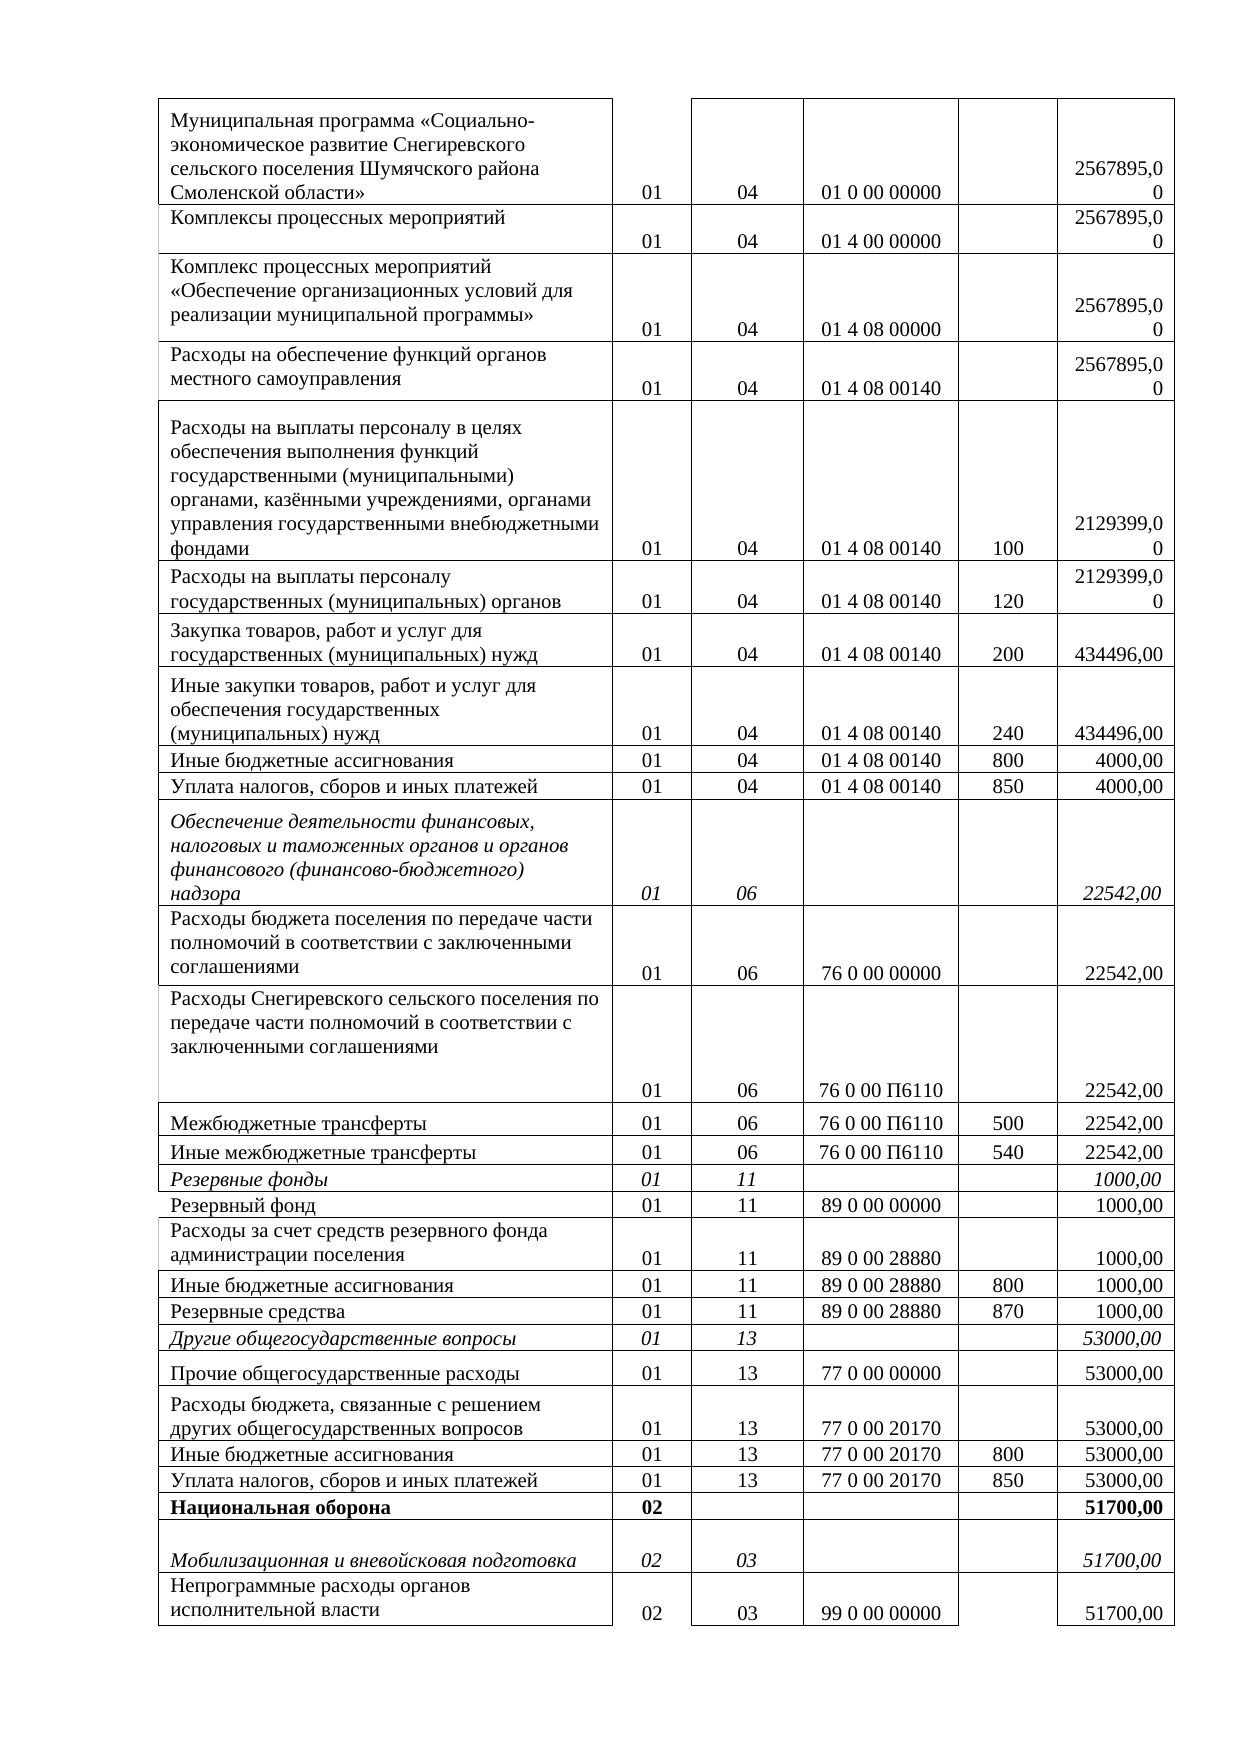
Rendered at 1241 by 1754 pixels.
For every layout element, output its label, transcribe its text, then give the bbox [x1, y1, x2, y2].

table_cell 01 4 08 00140 [804, 342, 958, 400]
table_cell 01 [613, 614, 691, 666]
table_cell 53000,00 [1058, 1351, 1174, 1385]
table_cell 03 [692, 1520, 803, 1572]
table_cell 01 [613, 1136, 691, 1164]
table_cell Уплата налогов, сборов и иных платежей [159, 1467, 612, 1492]
table_cell 06 [692, 1136, 803, 1164]
table_cell 06 [692, 1103, 803, 1134]
table_cell 1000,00 [1058, 1271, 1174, 1297]
table_cell 01 4 08 00140 [804, 561, 958, 613]
table_cell [959, 1218, 1057, 1270]
table_cell [804, 1493, 958, 1519]
table_cell Прочие общегосударственные расходы [159, 1351, 612, 1385]
table_cell 01 [613, 1103, 691, 1134]
table_cell 11 [692, 1298, 803, 1323]
table_cell [804, 800, 958, 905]
table_cell Расходы бюджета, связанные с решением других общегосударственных вопросов [159, 1386, 612, 1440]
table_cell 1000,00 [1058, 1165, 1174, 1191]
table_cell 01 [613, 1325, 691, 1350]
table_cell 800 [959, 1441, 1057, 1466]
table_cell [692, 1493, 803, 1519]
table_cell 04 [692, 205, 803, 253]
table_cell 02 [613, 1493, 691, 1519]
table_cell 11 [692, 1271, 803, 1297]
table_cell 01 4 08 00140 [804, 746, 958, 772]
table_cell 01 4 00 00000 [804, 205, 958, 253]
table_cell 200 [959, 614, 1057, 666]
table_cell [959, 254, 1057, 341]
table_cell 04 [692, 614, 803, 666]
table_cell Обеспечение деятельности финансовых, налоговых и таможенных органов и органов финансового (финансово-бюджетного) надзора [159, 800, 612, 905]
table_cell 2567895,00 [1058, 342, 1174, 400]
table_cell 06 [692, 800, 803, 905]
table_cell 13 [692, 1386, 803, 1440]
table_cell [959, 1165, 1057, 1191]
table_cell 01 [613, 1351, 691, 1385]
table_cell 53000,00 [1058, 1386, 1174, 1440]
table_cell 04 [692, 561, 803, 613]
table_cell [959, 1520, 1057, 1572]
table_cell 01 [613, 1386, 691, 1440]
table_cell Комплекс процессных мероприятий «Обеспечение организационных условий для реализации муниципальной программы» [159, 254, 612, 341]
table_cell 03 [692, 1573, 803, 1625]
table_cell Национальная оборона [159, 1493, 612, 1519]
table_cell 01 [613, 746, 691, 772]
table_cell 01 4 08 00140 [804, 401, 958, 559]
table_cell 120 [959, 561, 1057, 613]
table_cell Расходы на обеспечение функций органов местного самоуправления [159, 342, 612, 400]
table_cell 51700,00 [1058, 1493, 1174, 1519]
table_cell 77 0 00 00000 [804, 1351, 958, 1385]
table_cell 2567895,00 [1058, 205, 1174, 253]
table_cell Уплата налогов, сборов и иных платежей [159, 773, 612, 798]
table_cell 01 [613, 1165, 691, 1191]
table_cell [804, 1520, 958, 1572]
table_cell Мобилизационная и вневойсковая подготовка [159, 1520, 612, 1572]
table_cell [959, 906, 1057, 984]
table_cell 53000,00 [1058, 1325, 1174, 1350]
table_cell 01 [613, 667, 691, 745]
table_cell 2129399,00 [1058, 401, 1174, 559]
table_cell [804, 1325, 958, 1350]
table_cell 01 [613, 986, 691, 1102]
table_cell 800 [959, 746, 1057, 772]
table_cell Расходы Снегиревского сельского поселения по передаче части полномочий в соответствии с заключенными соглашениями [159, 986, 612, 1102]
table_cell Муниципальная программа «Социально-экономическое развитие Снегиревского сельского поселения Шумячского района Смоленской области» [159, 99, 612, 204]
table_cell [959, 1325, 1057, 1350]
table_cell 4000,00 [1058, 746, 1174, 772]
table_cell 434496,00 [1058, 667, 1174, 745]
table_cell [959, 1573, 1057, 1625]
table_cell 89 0 00 28880 [804, 1298, 958, 1323]
table_cell 11 [692, 1165, 803, 1191]
table_cell 04 [692, 254, 803, 341]
table_cell 01 [613, 1192, 691, 1217]
table_cell Иные бюджетные ассигнования [159, 1271, 612, 1297]
table_cell 01 4 08 00140 [804, 667, 958, 745]
table_cell 04 [692, 401, 803, 559]
table_cell 77 0 00 20170 [804, 1386, 958, 1440]
table_cell 51700,00 [1058, 1520, 1174, 1572]
table_cell 11 [692, 1218, 803, 1270]
table_cell 51700,00 [1058, 1573, 1174, 1625]
table_cell 01 0 00 00000 [804, 99, 958, 204]
table_cell 01 [613, 1271, 691, 1297]
table_cell 434496,00 [1058, 614, 1174, 666]
table_cell Иные межбюджетные трансферты [159, 1136, 612, 1164]
table_cell 01 [613, 773, 691, 798]
table_cell 2567895,00 [1058, 99, 1174, 204]
table_cell 800 [959, 1271, 1057, 1297]
table_cell 01 [613, 401, 691, 559]
table_cell [959, 99, 1057, 204]
table_cell [959, 1386, 1057, 1440]
table_cell 2567895,00 [1058, 254, 1174, 341]
table_cell 02 [613, 1573, 691, 1625]
table_cell 01 [613, 1218, 691, 1270]
table_cell Непрограммные расходы органов исполнительной власти [159, 1573, 612, 1625]
table_cell 01 [613, 1298, 691, 1323]
table_cell Расходы на выплаты персоналу государственных (муниципальных) органов [159, 561, 612, 613]
table_cell 77 0 00 20170 [804, 1441, 958, 1466]
table_cell 01 [613, 342, 691, 400]
table_cell 870 [959, 1298, 1057, 1323]
table_cell Иные бюджетные ассигнования [159, 1441, 612, 1466]
table_cell Межбюджетные трансферты [159, 1103, 612, 1134]
table_cell 1000,00 [1058, 1192, 1174, 1217]
table_cell 01 [613, 561, 691, 613]
table_cell 11 [692, 1192, 803, 1217]
table_cell [959, 800, 1057, 905]
table_cell 13 [692, 1441, 803, 1466]
table_cell 22542,00 [1058, 1136, 1174, 1164]
table_cell 01 [613, 98, 691, 204]
table_cell [959, 986, 1057, 1102]
table_cell 850 [959, 773, 1057, 798]
table_cell 04 [692, 342, 803, 400]
table_cell 89 0 00 28880 [804, 1218, 958, 1270]
table_cell [804, 1165, 958, 1191]
table_cell 01 [613, 1467, 691, 1492]
table_cell 99 0 00 00000 [804, 1573, 958, 1625]
table_cell Резервные фонды [159, 1165, 612, 1191]
table_cell 240 [959, 667, 1057, 745]
table_cell 04 [692, 746, 803, 772]
table_cell 04 [692, 773, 803, 798]
table_cell 2129399,00 [1058, 561, 1174, 613]
table_cell 100 [959, 401, 1057, 559]
table_cell 1000,00 [1058, 1298, 1174, 1323]
table_cell 22542,00 [1058, 906, 1174, 984]
table_cell 76 0 00 П6110 [804, 986, 958, 1102]
table_cell 01 4 08 00000 [804, 254, 958, 341]
table_cell 500 [959, 1103, 1057, 1134]
table_cell Расходы бюджета поселения по передаче части полномочий в соответствии с заключенными соглашениями [159, 906, 612, 984]
table_cell 850 [959, 1467, 1057, 1492]
table_cell 01 [613, 1441, 691, 1466]
table_cell 4000,00 [1058, 773, 1174, 798]
table_cell 53000,00 [1058, 1441, 1174, 1466]
table_cell [959, 1493, 1057, 1519]
table_cell [959, 1192, 1057, 1217]
table_cell 22542,00 [1058, 1103, 1174, 1134]
table_cell 22542,00 [1058, 986, 1174, 1102]
table_cell 04 [692, 667, 803, 745]
table_cell 76 0 00 П6110 [804, 1136, 958, 1164]
table_cell 06 [692, 986, 803, 1102]
table_cell Иные бюджетные ассигнования [159, 746, 612, 772]
table_cell 13 [692, 1325, 803, 1350]
table_cell Комплексы процессных мероприятий [159, 205, 612, 253]
table_cell 06 [692, 906, 803, 984]
table_cell [959, 1351, 1057, 1385]
table_cell 13 [692, 1351, 803, 1385]
table_cell 76 0 00 П6110 [804, 1103, 958, 1134]
table_cell 13 [692, 1467, 803, 1492]
table_cell 02 [613, 1520, 691, 1572]
table_cell Расходы за счет средств резервного фонда администрации поселения [159, 1218, 612, 1270]
table_cell 01 4 08 00140 [804, 614, 958, 666]
table_cell Резервные средства [159, 1298, 612, 1323]
table_cell [959, 342, 1057, 400]
table_cell 01 [613, 254, 691, 341]
table_cell Другие общегосударственные вопросы [159, 1325, 612, 1350]
table_cell 77 0 00 20170 [804, 1467, 958, 1492]
table_cell Закупка товаров, работ и услуг для государственных (муниципальных) нужд [159, 614, 612, 666]
table_cell 89 0 00 00000 [804, 1192, 958, 1217]
table_cell Иные закупки товаров, работ и услуг для обеспечения государственных (муниципальных) нужд [159, 667, 612, 745]
table_cell 22542,00 [1058, 800, 1174, 905]
table_cell 01 [613, 205, 691, 253]
table_cell 76 0 00 00000 [804, 906, 958, 984]
table_cell [959, 205, 1057, 253]
table_cell 01 4 08 00140 [804, 773, 958, 798]
table_cell 53000,00 [1058, 1467, 1174, 1492]
table_cell 04 [692, 99, 803, 204]
table_cell 01 [613, 800, 691, 905]
table_cell 540 [959, 1136, 1057, 1164]
table_cell 1000,00 [1058, 1218, 1174, 1270]
table_cell 01 [613, 906, 691, 984]
table_cell 89 0 00 28880 [804, 1271, 958, 1297]
table_cell Резервный фонд [159, 1192, 612, 1217]
